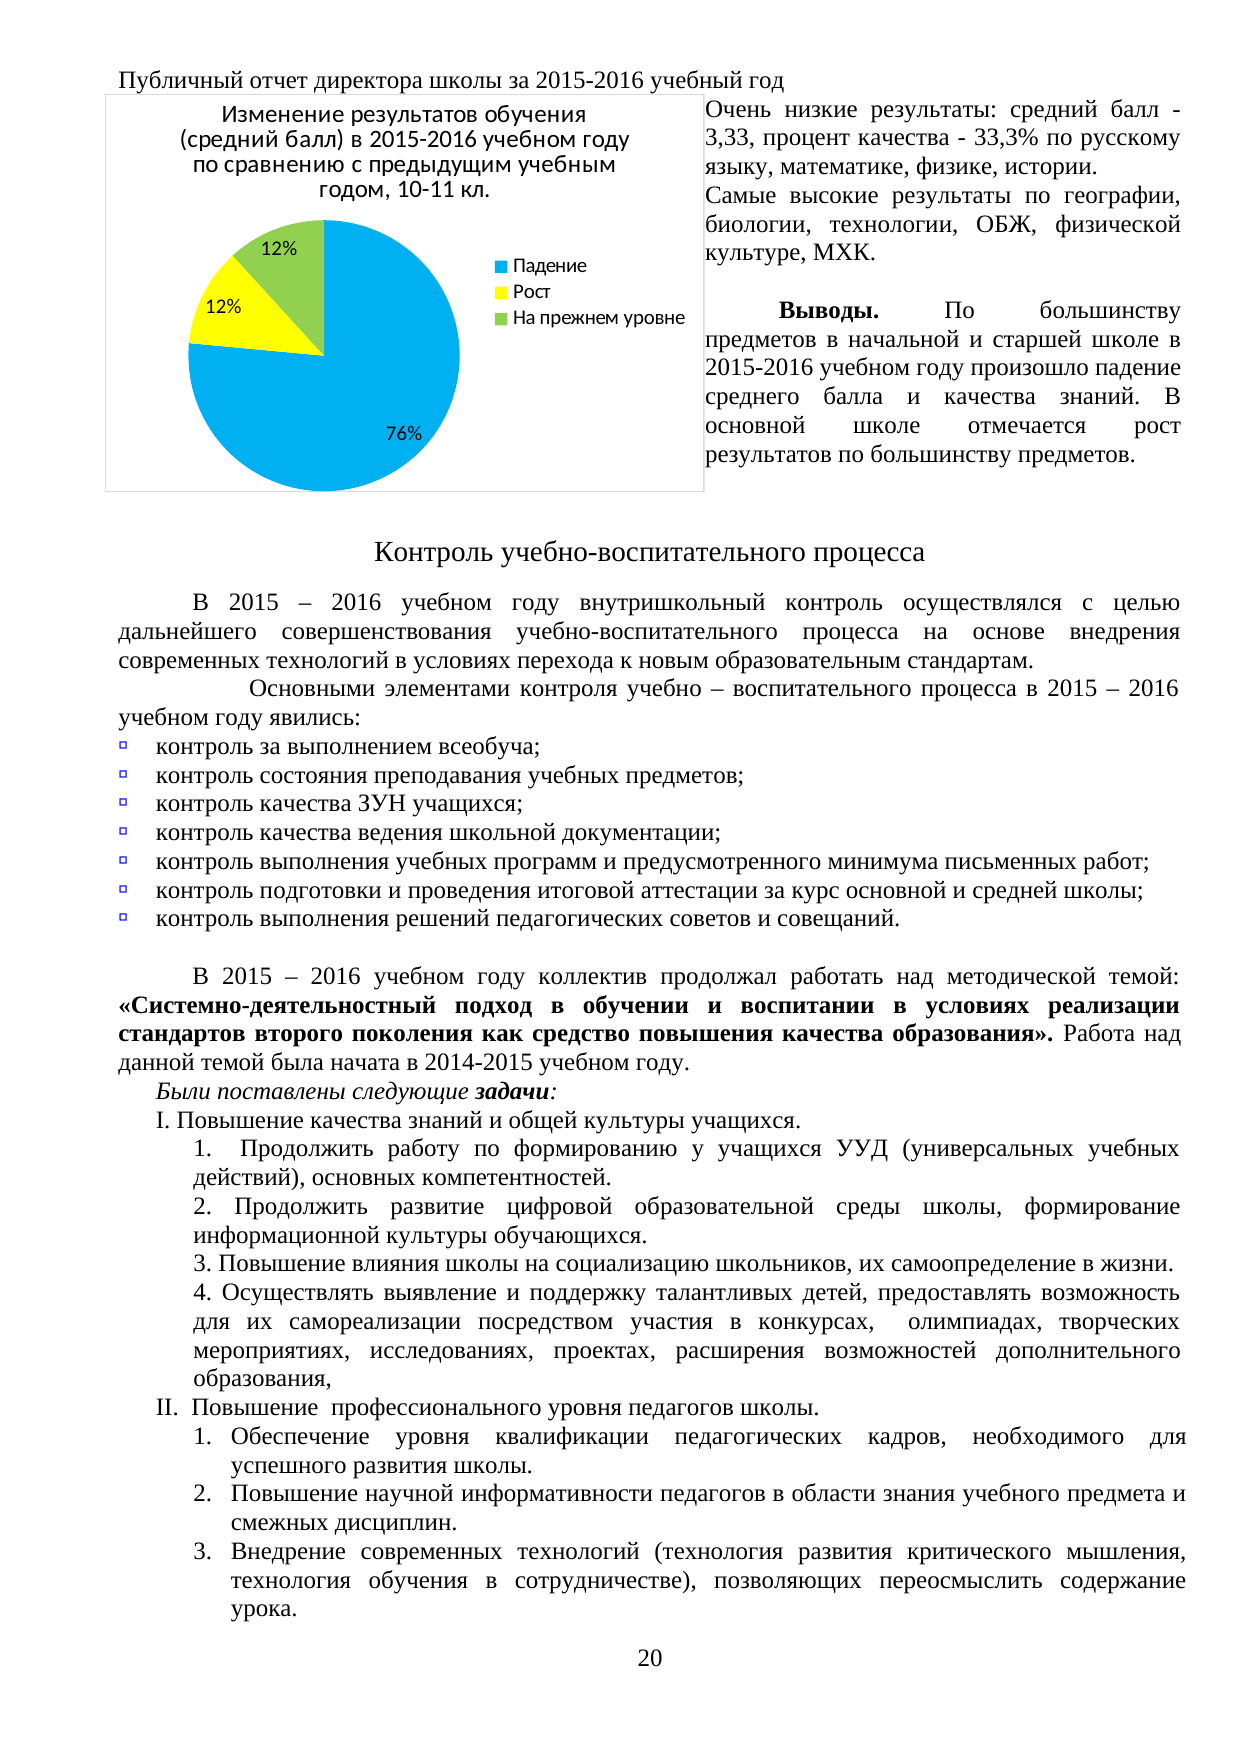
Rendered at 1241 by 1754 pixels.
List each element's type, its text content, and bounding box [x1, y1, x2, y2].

list контроль качества ЗУН учащихся; [118, 788, 1181, 817]
list Обеспечение уровня квалификации педагогических кадров, необходимого для успешного развития школы. [193, 1421, 1187, 1478]
list Повышение научной информативности педагогов в области знания учебного предмета и смежных дисциплин. [193, 1478, 1187, 1536]
text Основными элементами контроля учебно – воспитательного процесса в 2015 – 2016 учебном году явились: [118, 673, 1181, 731]
text Контроль учебно-воспитательного процесса [118, 534, 1181, 568]
text 3. Повышение влияния школы на социализацию школьников, их самоопределение в жизни. [193, 1248, 1181, 1277]
list контроль качества ведения школьной документации; [118, 817, 1181, 846]
text В 2015 – 2016 учебном году внутришкольный контроль осуществлялся с целью дальнейшего совершенствования учебно-воспитательного процесса на основе внедрения современных технологий в условиях перехода к новым образовательным стандартам. [118, 587, 1181, 673]
text II. Повышение профессионального уровня педагогов школы. [156, 1392, 1181, 1421]
text 1. Продолжить работу по формированию у учащихся УУД (универсальных учебных действий), основных компетентностей. [193, 1133, 1181, 1191]
text Самые высокие результаты по географии, биологии, технологии, ОБЖ, физической культуре, МХК. [705, 180, 1181, 266]
text I. Повышение качества знаний и общей культуры учащихся. [156, 1105, 1181, 1133]
list Внедрение современных технологий (технология развития критического мышления, технология обучения в сотрудничестве), позволяющих переосмыслить содержание урока. [193, 1536, 1187, 1622]
text Были поставлены следующие задачи: [156, 1076, 1181, 1105]
text 4. Осуществлять выявление и поддержку талантливых детей, предоставлять возможность для их самореализации посредством участия в конкурсах, олимпиадах, творческих мероприятиях, исследованиях, проектах, расширения возможностей дополнительного образования, [193, 1277, 1181, 1392]
list контроль подготовки и проведения итоговой аттестации за курс основной и средней школы; [118, 875, 1181, 903]
text В 2015 – 2016 учебном году коллектив продолжал работать над методической темой: «Системно-деятельностный подход в обучении и воспитании в условиях реализации стандартов второго поколения как средство повышения качества образования». Работа над данной темой была начата в 2014-2015 учебном году. [118, 961, 1181, 1076]
text Выводы. По большинству предметов в начальной и старшей школе в 2015-2016 учебном году произошло падение среднего балла и качества знаний. В основной школе отмечается рост результатов по большинству предметов. [705, 295, 1181, 467]
list контроль за выполнением всеобуча; [118, 731, 1181, 760]
list контроль состояния преподавания учебных предметов; [118, 760, 1181, 788]
list контроль выполнения учебных программ и предусмотренного минимума письменных работ; [118, 846, 1181, 875]
text Очень низкие результаты: средний балл - 3,33, процент качества - 33,3% по русскому языку, математике, физике, истории. [705, 94, 1181, 180]
list контроль выполнения решений педагогических советов и совещаний. [118, 903, 1181, 932]
text 2. Продолжить развитие цифровой образовательной среды школы, формирование информационной культуры обучающихся. [193, 1191, 1181, 1248]
